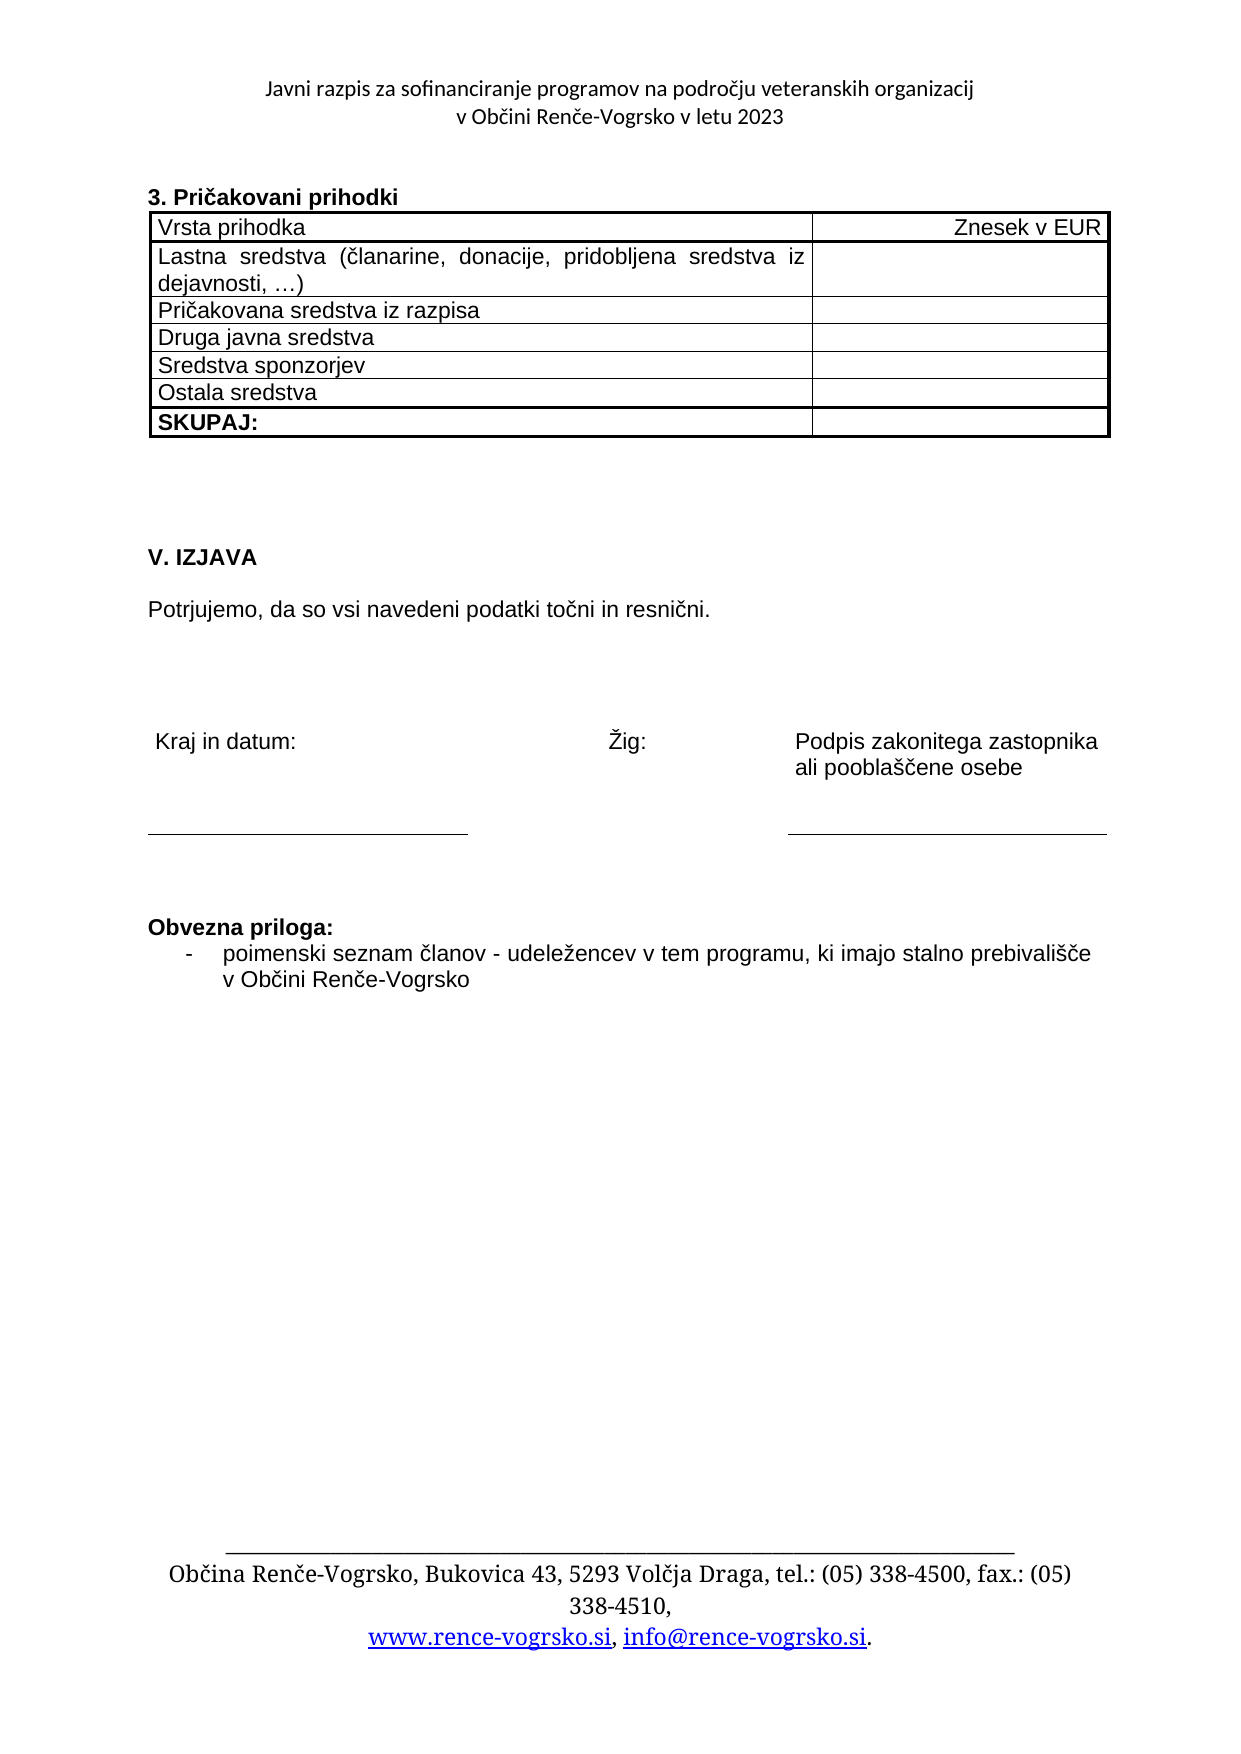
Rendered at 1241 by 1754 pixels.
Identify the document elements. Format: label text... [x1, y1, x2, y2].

table_header Kraj in datum: [148, 728, 467, 833]
table_cell Sredstva sponzorjev [152, 352, 812, 378]
table_cell Druga javna sredstva [152, 324, 812, 351]
table_cell Pričakovana sredstva iz razpisa [152, 297, 812, 323]
table_header Podpis zakonitega zastopnika ali pooblaščene osebe [788, 728, 1107, 833]
text 3. Pričakovani prihodki [148, 184, 1092, 211]
table_cell Ostala sredstva [152, 379, 812, 406]
table_cell [813, 324, 1107, 351]
table_header Žig: [468, 728, 787, 833]
table_cell SKUPAJ: [152, 409, 812, 435]
text Obvezna priloga: [148, 913, 1092, 940]
table_header Vrsta prihodka [152, 214, 812, 240]
table_header Znesek v EUR [813, 214, 1107, 240]
text Potrjujemo, da so vsi navedeni podatki točni in resnični. [148, 596, 1092, 623]
table_cell [813, 379, 1107, 406]
table_cell [813, 352, 1107, 378]
list poimenski seznam članov - udeležencev v tem programu, ki imajo stalno prebivališče v Občini Renče-Vogrsko [185, 940, 1092, 993]
table_cell [813, 409, 1107, 435]
table_cell [813, 297, 1107, 323]
text V. IZJAVA [148, 543, 1092, 570]
table_cell Lastna sredstva (članarine, donacije, pridobljena sredstva iz dejavnosti, …) [152, 243, 812, 296]
table_cell [813, 243, 1107, 296]
